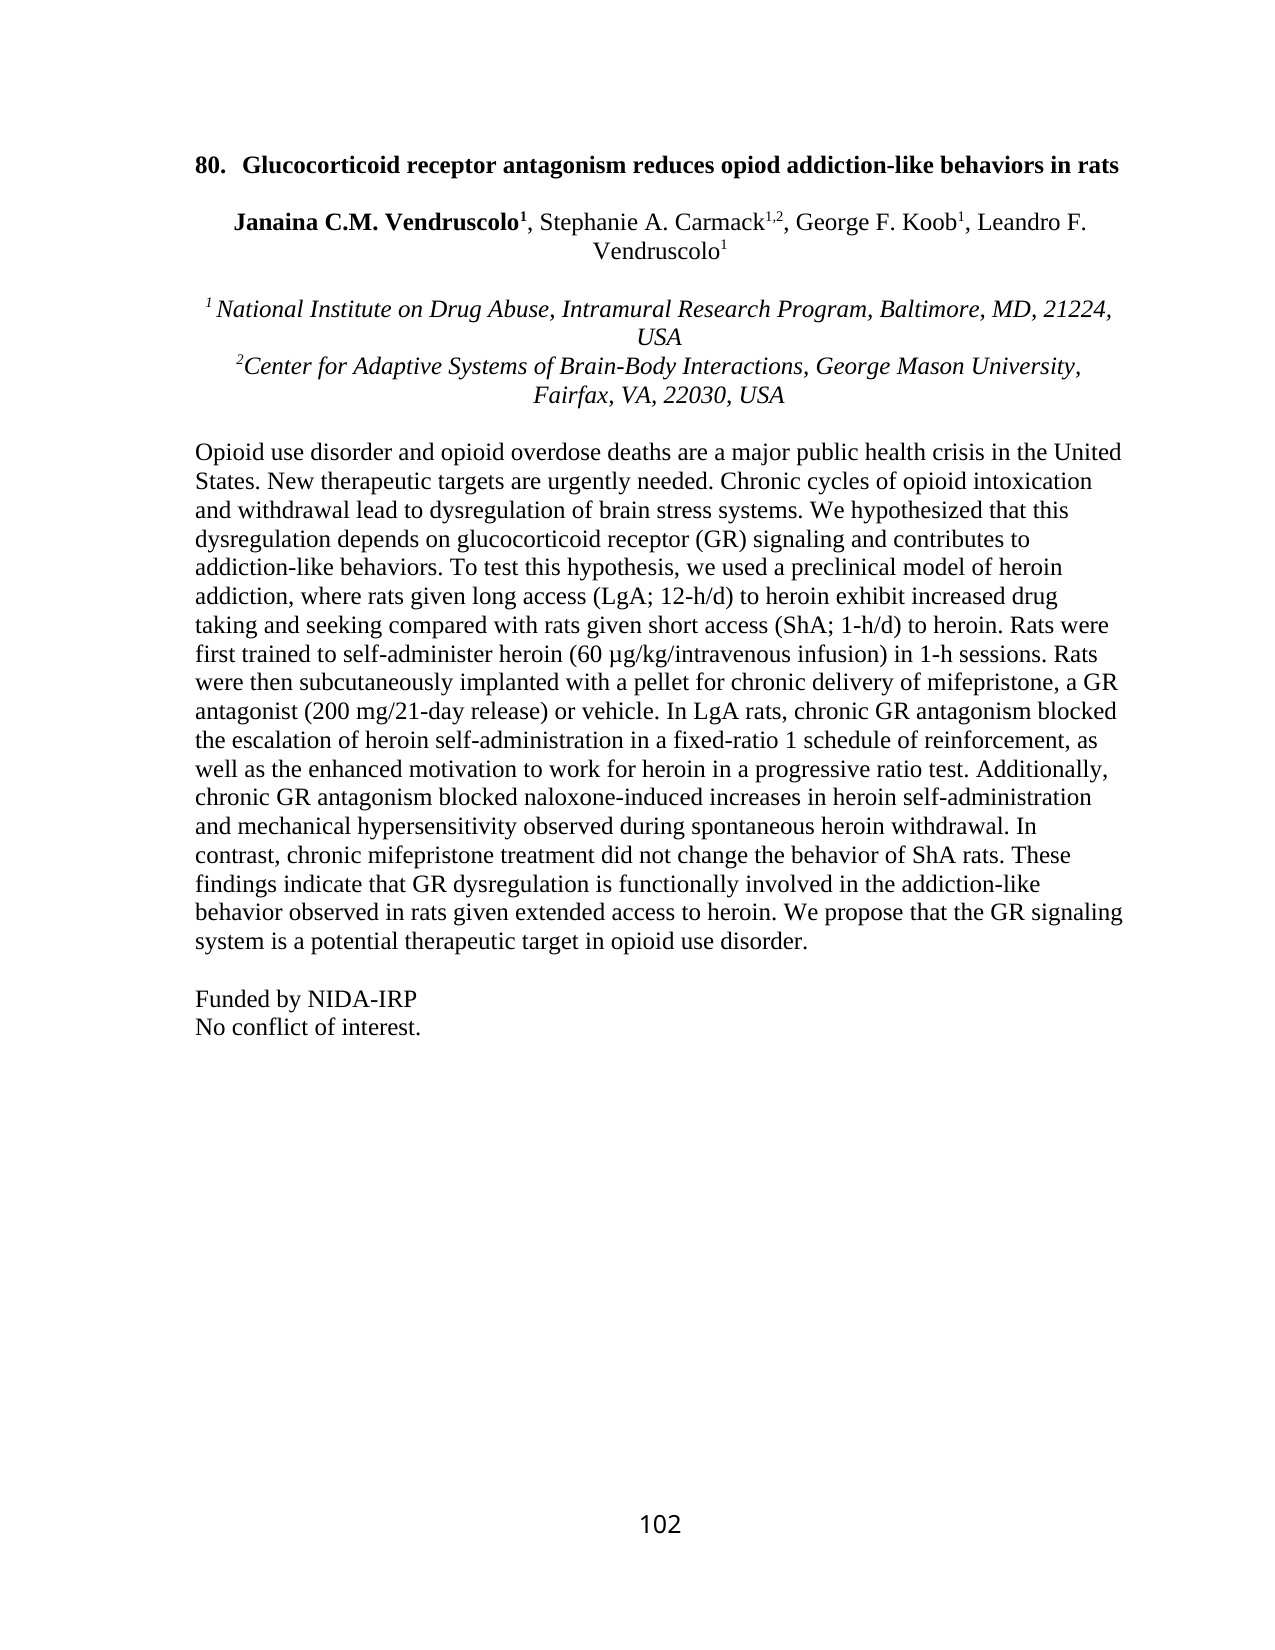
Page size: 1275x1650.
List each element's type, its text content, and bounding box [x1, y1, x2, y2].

text 80. Glucocorticoid receptor antagonism reduces opiod addiction-like behaviors in rats [195, 150, 1125, 179]
text 2Center for Adaptive Systems of Brain-Body Interactions, George Mason University, Fairfax, VA, 22030, USA [195, 351, 1125, 409]
text 1 National Institute on Drug Abuse, Intramural Research Program, Baltimore, MD, 21224, USA [195, 294, 1125, 351]
text Janaina C.M. Vendruscolo1, Stephanie A. Carmack1,2, George F. Koob1, Leandro F. Vendruscolo1 [195, 207, 1125, 265]
text Opioid use disorder and opioid overdose deaths are a major public health crisis in the United States. New therapeutic targets are urgently needed. Chronic cycles of opioid intoxication and withdrawal lead to dysregulation of brain stress systems. We hypothesized that this dysregulation depends on glucocorticoid receptor (GR) signaling and contributes to addiction-like behaviors. To test this hypothesis, we used a preclinical model of heroin addiction, where rats given long access (LgA; 12-h/d) to heroin exhibit increased drug taking and seeking compared with rats given short access (ShA; 1-h/d) to heroin. Rats were first trained to self-administer heroin (60 µg/kg/intravenous infusion) in 1-h sessions. Rats were then subcutaneously implanted with a pellet for chronic delivery of mifepristone, a GR antagonist (200 mg/21-day release) or vehicle. In LgA rats, chronic GR antagonism blocked the escalation of heroin self-administration in a fixed-ratio 1 schedule of reinforcement, as well as the enhanced motivation to work for heroin in a progressive ratio test. Additionally, chronic GR antagonism blocked naloxone-induced increases in heroin self-administration and mechanical hypersensitivity observed during spontaneous heroin withdrawal. In contrast, chronic mifepristone treatment did not change the behavior of ShA rats. These findings indicate that GR dysregulation is functionally involved in the addiction-like behavior observed in rats given extended access to heroin. We propose that the GR signaling system is a potential therapeutic target in opioid use disorder. [195, 437, 1125, 955]
text No conflict of interest. [195, 1012, 1125, 1041]
text Funded by NIDA-IRP [195, 984, 1125, 1012]
